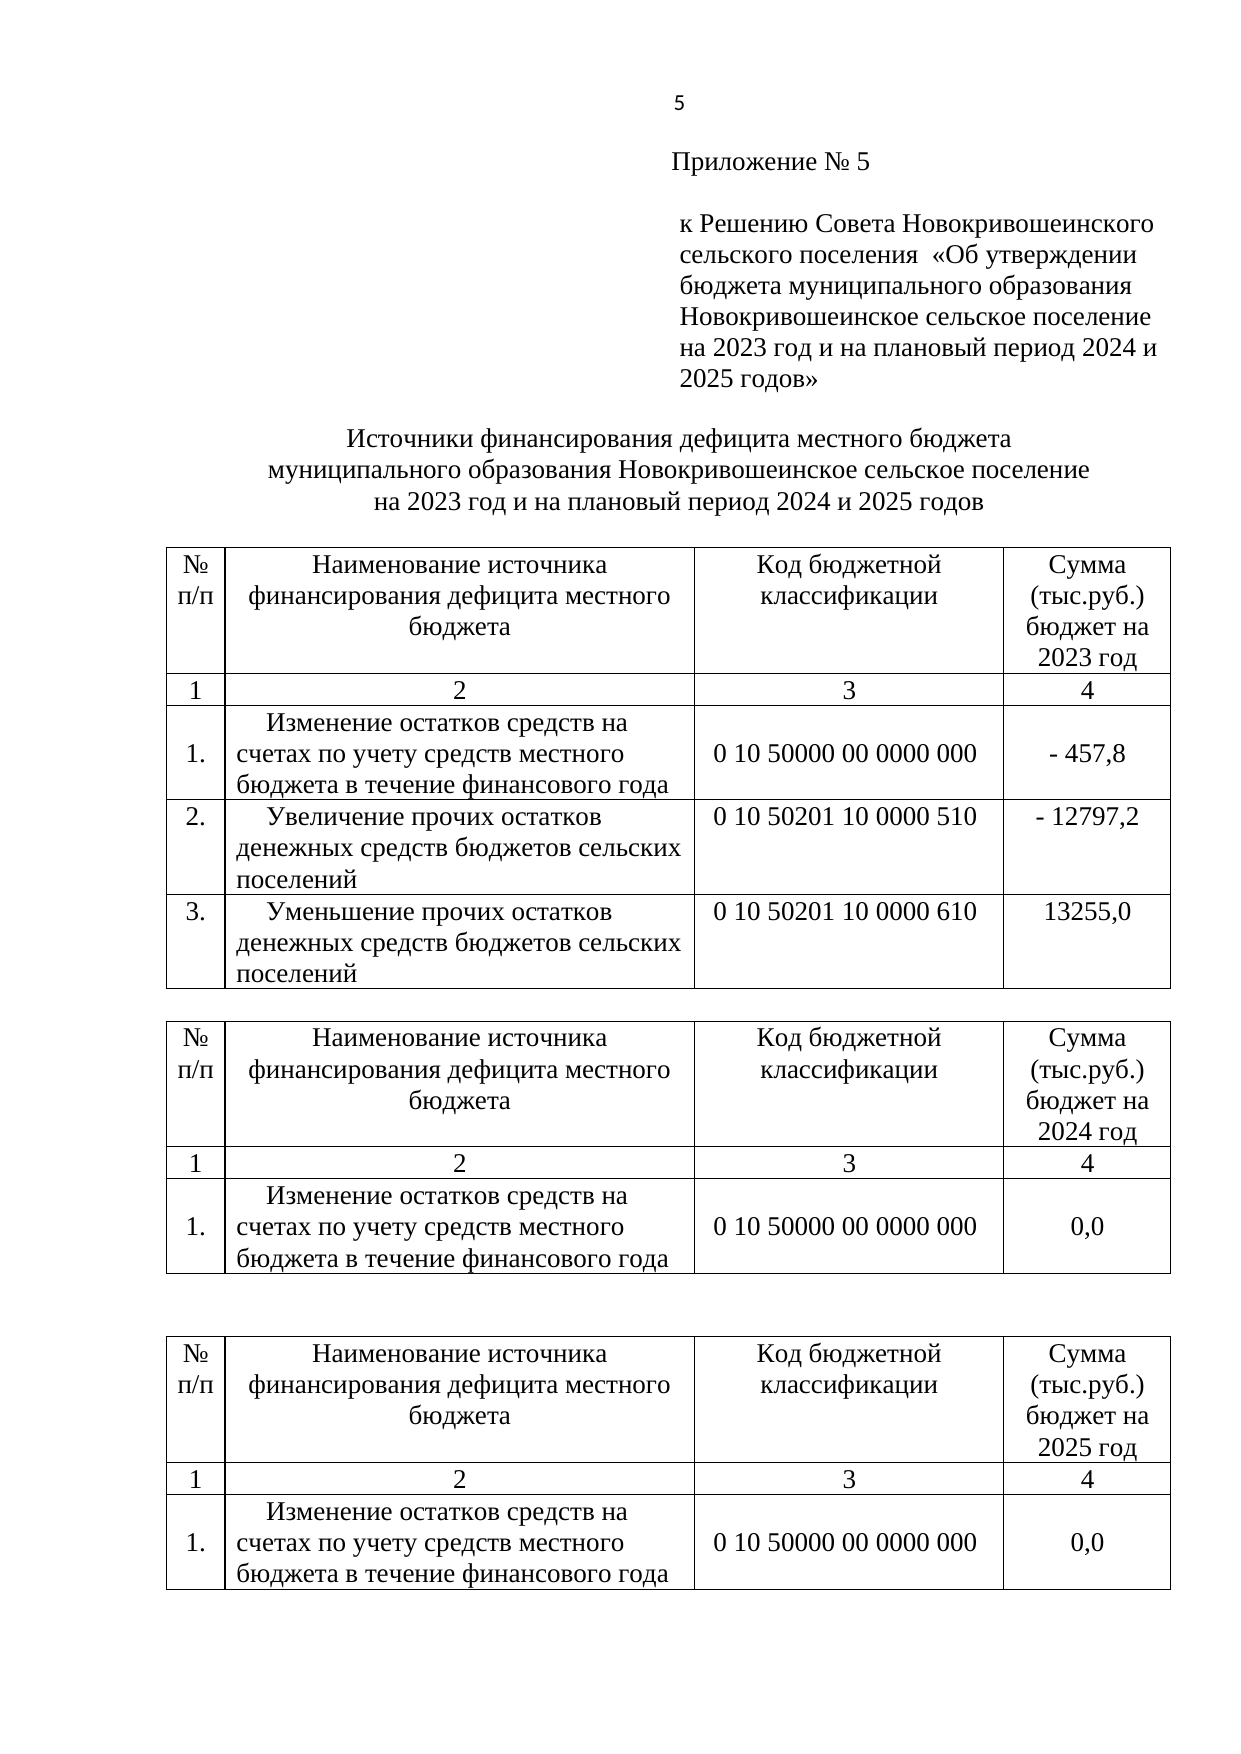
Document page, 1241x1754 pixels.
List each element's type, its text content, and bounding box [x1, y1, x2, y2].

table_cell 4 [1004, 674, 1170, 705]
table_cell 1 [167, 674, 224, 705]
table_cell Увеличение прочих остатков денежных средств бюджетов сельских поселений [226, 800, 694, 894]
table_cell - 12797,2 [1004, 800, 1170, 894]
table_cell 0 10 50000 00 0000 000 [695, 1495, 1003, 1588]
table_cell Изменение остатков средств на счетах по учету средств местного бюджета в течение финансового года [226, 706, 694, 799]
table_header Наименование источника финансирования дефицита местного бюджета [226, 1337, 694, 1462]
text к Решению Совета Новокривошеинского сельского поселения «Об утверждении бюджета муниципального образования Новокривошеинское сельское поселение на 2023 год и на плановый период 2024 и 2025 годов» [679, 207, 1181, 394]
table_header № п/п [167, 1022, 224, 1146]
table_cell 4 [1004, 1463, 1170, 1494]
table_cell 0 10 50201 10 0000 510 [695, 800, 1003, 894]
table_cell 3 [695, 1463, 1003, 1494]
table_cell 13255,0 [1004, 895, 1170, 988]
table_cell 0 10 50000 00 0000 000 [695, 1179, 1003, 1273]
table_cell 0,0 [1004, 1495, 1170, 1588]
table_cell 2 [226, 1147, 694, 1178]
table_cell 1 [167, 1147, 224, 1178]
table_header № п/п [167, 548, 224, 673]
text Источники финансирования дефицита местного бюджета [177, 422, 1181, 454]
text муниципального образования Новокривошеинское сельское поселение на 2023 год и на плановый период 2024 и 2025 годов [177, 454, 1181, 516]
table_cell 1. [167, 706, 224, 799]
table_cell 3 [695, 674, 1003, 705]
table_cell 2. [167, 800, 224, 894]
table_header Наименование источника финансирования дефицита местного бюджета [226, 1022, 694, 1146]
table_cell 1. [167, 1495, 224, 1588]
table_cell 2 [226, 1463, 694, 1494]
table_cell 1 [167, 1463, 224, 1494]
table_cell 3 [695, 1147, 1003, 1178]
table_cell 3. [167, 895, 224, 988]
table_cell 0,0 [1004, 1179, 1170, 1273]
table_cell Уменьшение прочих остатков денежных средств бюджетов сельских поселений [226, 895, 694, 988]
table_cell 0 10 50201 10 0000 610 [695, 895, 1003, 988]
table_cell 1. [167, 1179, 224, 1273]
table_header Код бюджетной классификации [695, 1337, 1003, 1462]
table_header № п/п [167, 1337, 224, 1462]
table_header Сумма (тыс.руб.) бюджет на 2023 год [1004, 548, 1170, 673]
table_header Наименование источника финансирования дефицита местного бюджета [226, 548, 694, 673]
table_cell 4 [1004, 1147, 1170, 1178]
text Приложение № 5 [177, 144, 1181, 176]
table_cell 2 [226, 674, 694, 705]
table_cell Изменение остатков средств на счетах по учету средств местного бюджета в течение финансового года [226, 1495, 694, 1588]
table_header Код бюджетной классификации [695, 1022, 1003, 1146]
table_header Сумма (тыс.руб.) бюджет на 2024 год [1004, 1022, 1170, 1146]
table_cell - 457,8 [1004, 706, 1170, 799]
table_cell 0 10 50000 00 0000 000 [695, 706, 1003, 799]
table_header Сумма (тыс.руб.) бюджет на 2025 год [1004, 1337, 1170, 1462]
table_cell Изменение остатков средств на счетах по учету средств местного бюджета в течение финансового года [226, 1179, 694, 1273]
table_header Код бюджетной классификации [695, 548, 1003, 673]
